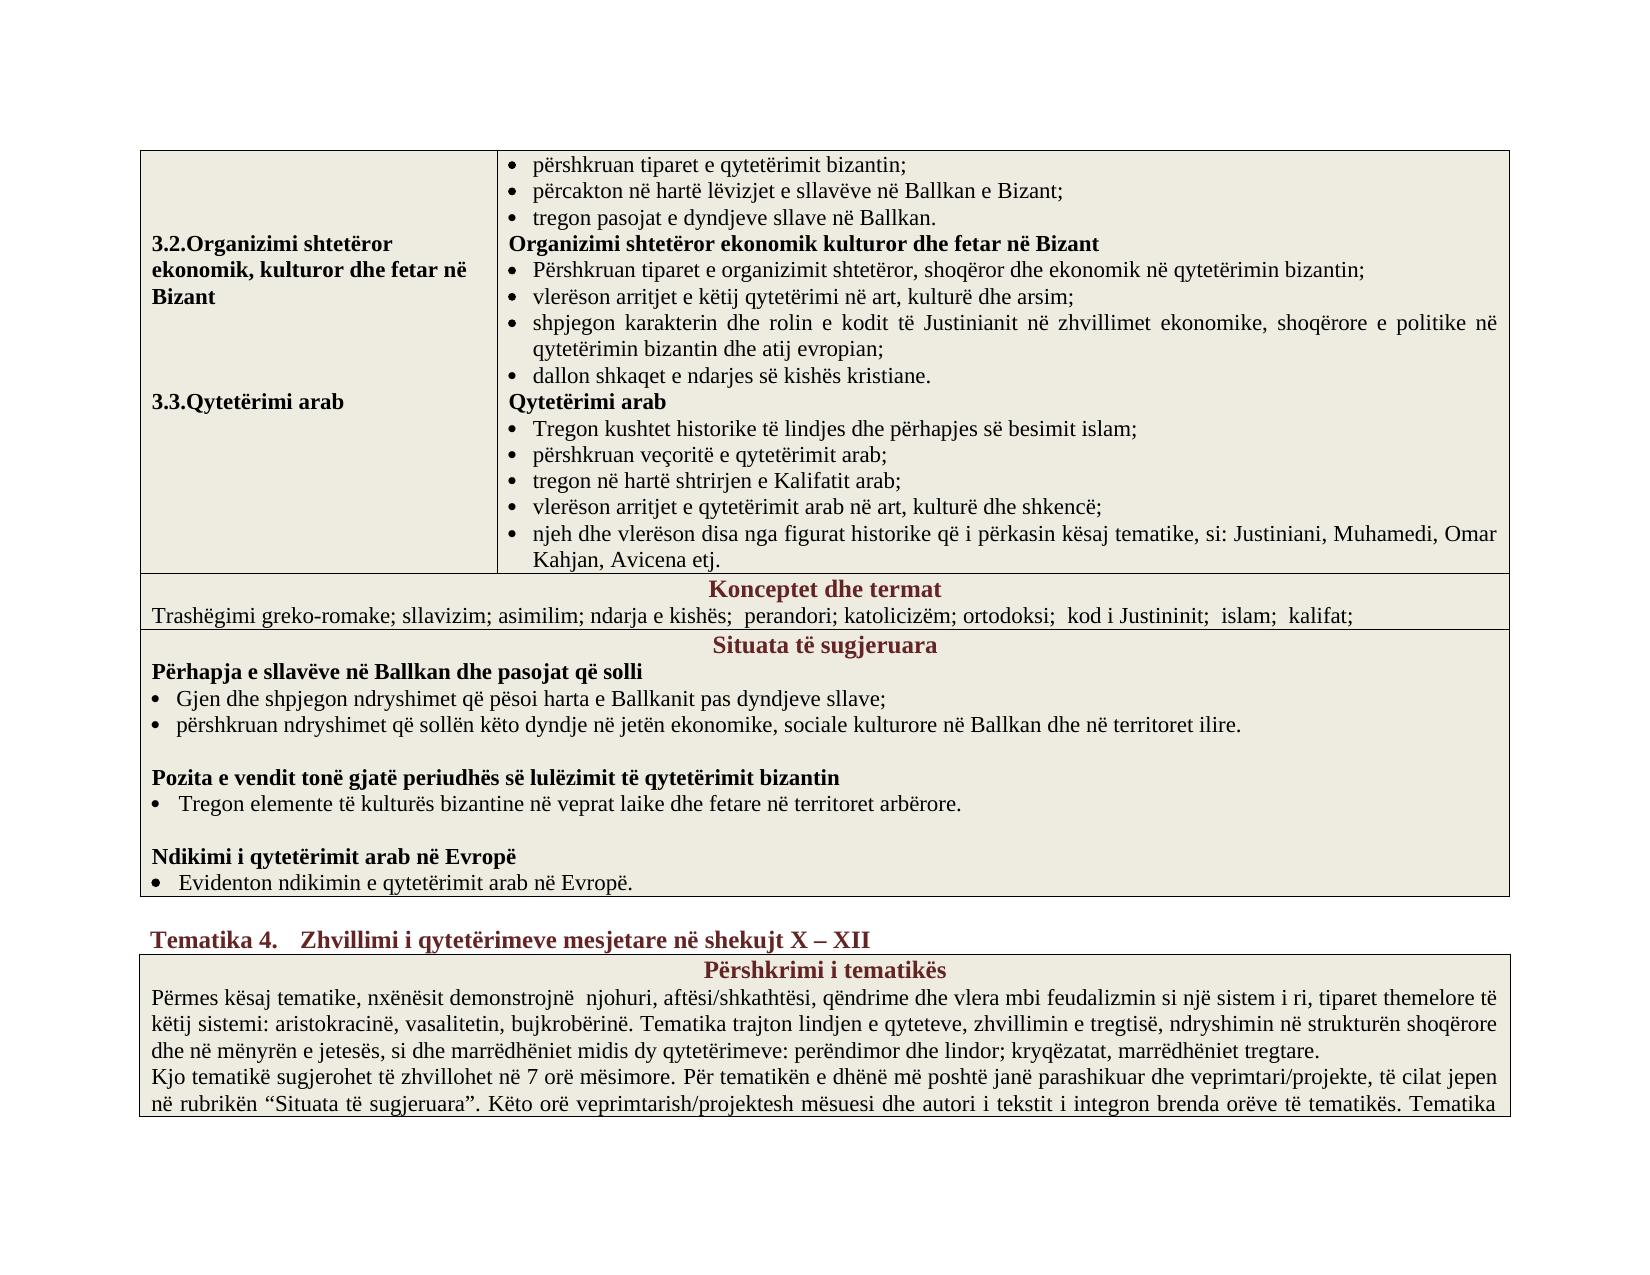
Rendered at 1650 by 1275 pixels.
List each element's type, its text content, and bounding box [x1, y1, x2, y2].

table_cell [498, 151, 1509, 573]
text Tematika 4. Zhvillimi i qytetërimeve mesjetare në shekujt X – XII [150, 926, 1500, 954]
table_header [140, 955, 1510, 1116]
table_cell Situata të sugjeruara Përhapja e sllavëve në Ballkan dhe pasojat që solli Gjen dhe shpjegon ndryshimet që pësoi harta e Ballkanit pas dyndjeve sllave; përshkruan ndryshimet që sollën këto dyndje në jetën ekonomike, sociale kulturore në Ballkan dhe në territoret ilire. Pozita e vendit tonë gjatë periudhës së lulëzimit të qytetërimit bizantin Tregon elemente të kulturës bizantine në veprat laike dhe fetare në territoret arbërore. Ndikimi i qytetërimit arab në Evropë Evidenton ndikimin e qytetërimit arab në Evropë. [141, 630, 1509, 896]
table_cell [141, 151, 497, 573]
table_cell Konceptet dhe termat Trashëgimi greko-romake; sllavizim; asimilim; ndarja e kishës; perandori; katolicizëm; ortodoksi; kod i Justininit; islam; kalifat; [141, 574, 1509, 629]
